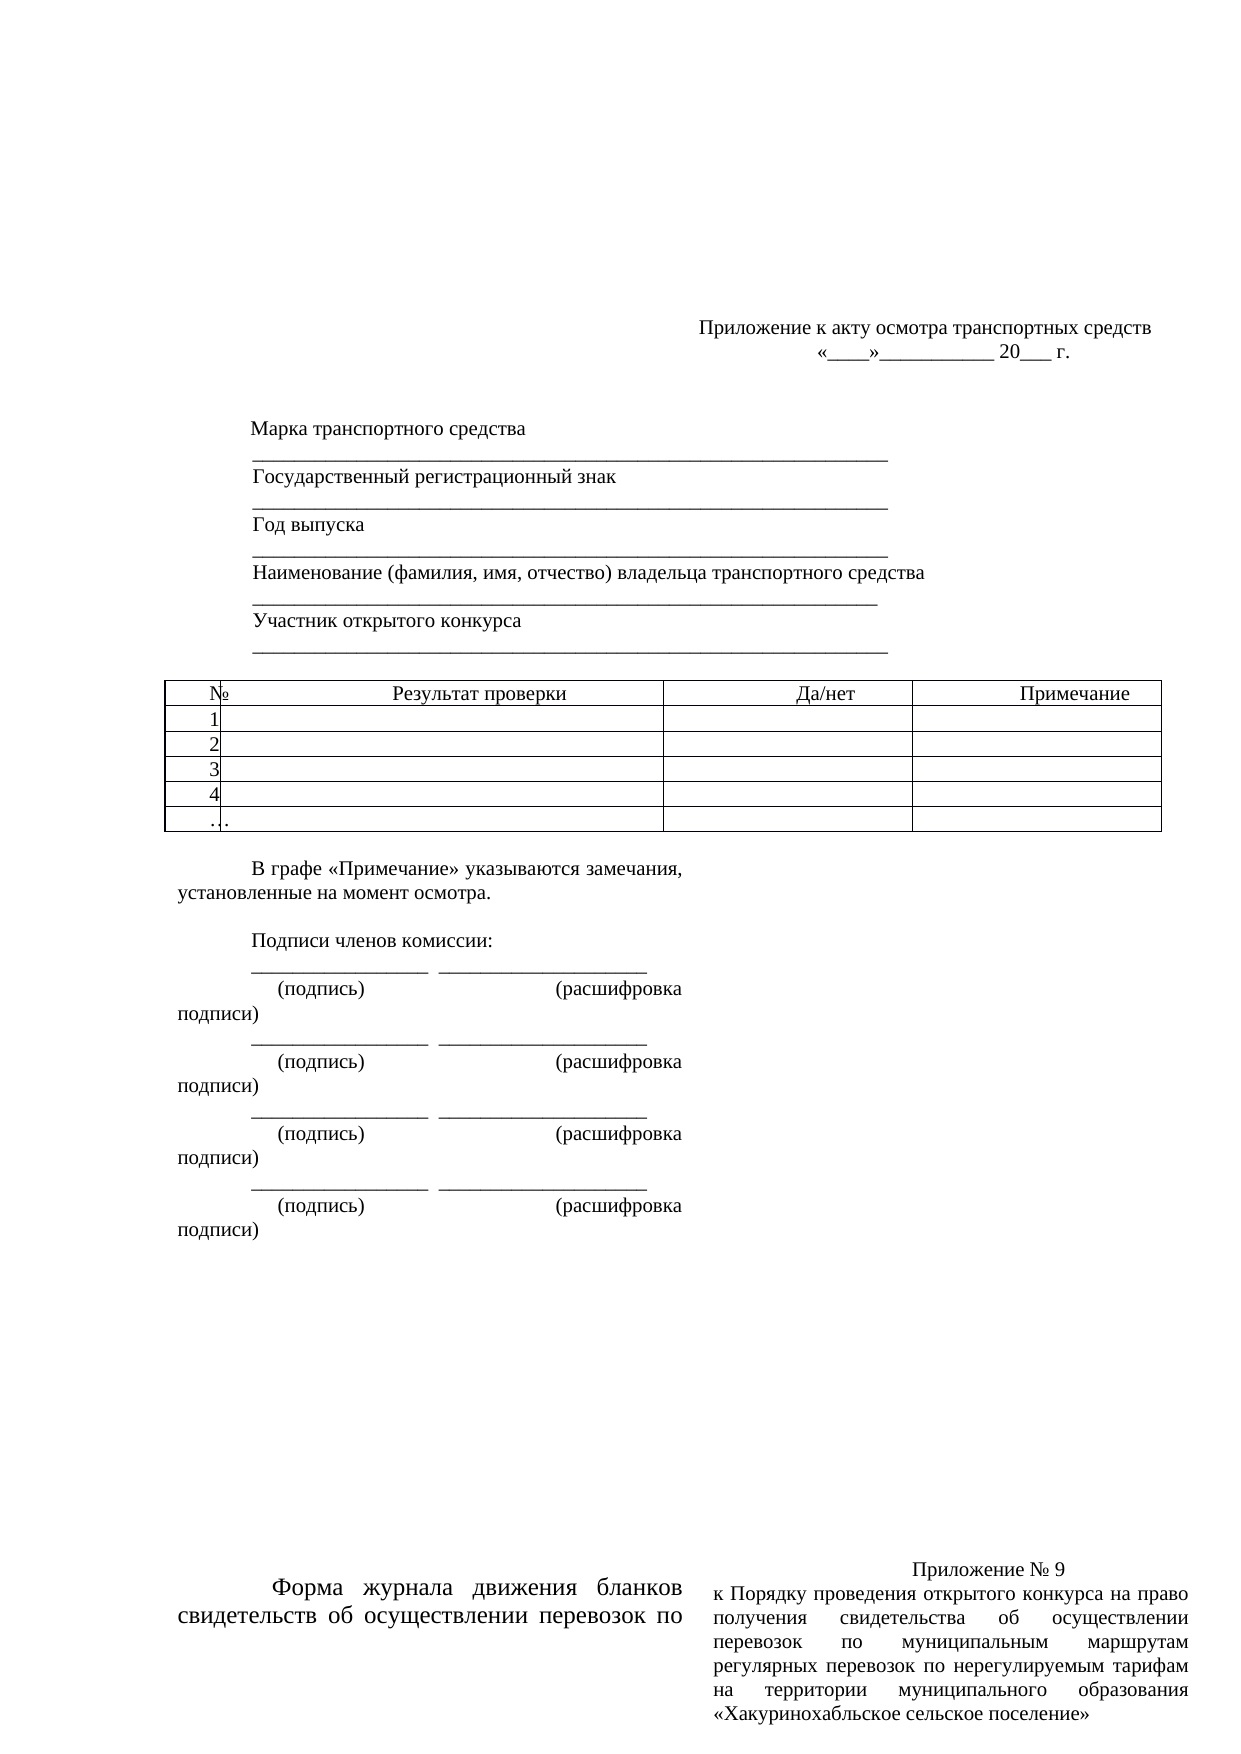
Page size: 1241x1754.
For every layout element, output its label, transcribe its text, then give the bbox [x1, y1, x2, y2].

table_cell [664, 807, 912, 831]
text (подпись) (расшифровка подписи) [177, 1193, 702, 1241]
table_cell [664, 757, 912, 781]
table_cell [664, 706, 912, 731]
text Год выпуска [177, 512, 1152, 536]
text _____________________________________________________________ [177, 488, 1152, 512]
text «____»___________ 20___ г. [177, 339, 1152, 363]
text _________________ ____________________ [177, 1169, 702, 1193]
text Подписи членов комиссии: [177, 928, 702, 952]
text (подпись) (расшифровка подписи) [177, 976, 702, 1024]
text Государственный регистрационный знак [177, 464, 1152, 488]
table_cell … [166, 807, 220, 831]
table_header Приложение № 9 к Порядку проведения открытого конкурса на право получения свидетельства об осуществлении перевозок по муниципальным маршрутам регулярных перевозок по нерегулируемым тарифам на территории муниципального образования «Хакуринохабльское сельское поселение» [702, 867, 1200, 1754]
table_cell [664, 732, 912, 756]
text _____________________________________________________________ [177, 440, 1152, 464]
table_cell [664, 782, 912, 806]
table_cell [913, 757, 1161, 781]
text _____________________________________________________________ [177, 632, 1152, 656]
table_header № [166, 681, 220, 705]
table_cell [221, 706, 663, 731]
text ____________________________________________________________ [177, 584, 1152, 608]
table_cell [221, 732, 663, 756]
table_cell [221, 782, 663, 806]
table_cell [913, 782, 1161, 806]
table_cell [913, 732, 1161, 756]
text _________________ ____________________ [177, 1097, 702, 1121]
text Участник открытого конкурса [177, 608, 1152, 632]
text (подпись) (расшифровка подписи) [177, 1048, 702, 1097]
table_header Примечание [913, 681, 1161, 705]
text Наименование (фамилия, имя, отчество) владельца транспортного средства [177, 560, 1152, 584]
table_cell [221, 757, 663, 781]
table_cell [913, 807, 1161, 831]
text Марка транспортного средства [177, 416, 1152, 440]
text Приложение к акту осмотра транспортных средств [177, 315, 1152, 339]
table_header Результат проверки [221, 681, 663, 705]
table_cell 2 [166, 732, 220, 756]
table_cell 4 [166, 782, 220, 806]
text _________________ ____________________ [177, 1024, 702, 1048]
text (подпись) (расшифровка подписи) [177, 1121, 702, 1169]
table_header Да/нет [664, 681, 912, 705]
text _________________ ____________________ [177, 952, 702, 976]
table_cell 1 [166, 706, 220, 731]
table_cell [221, 807, 663, 831]
text _____________________________________________________________ [177, 536, 1152, 560]
table_cell 3 [166, 757, 220, 781]
table_cell [913, 706, 1161, 731]
text В графе «Примечание» указываются замечания, установленные на момент осмотра. [177, 856, 1152, 904]
